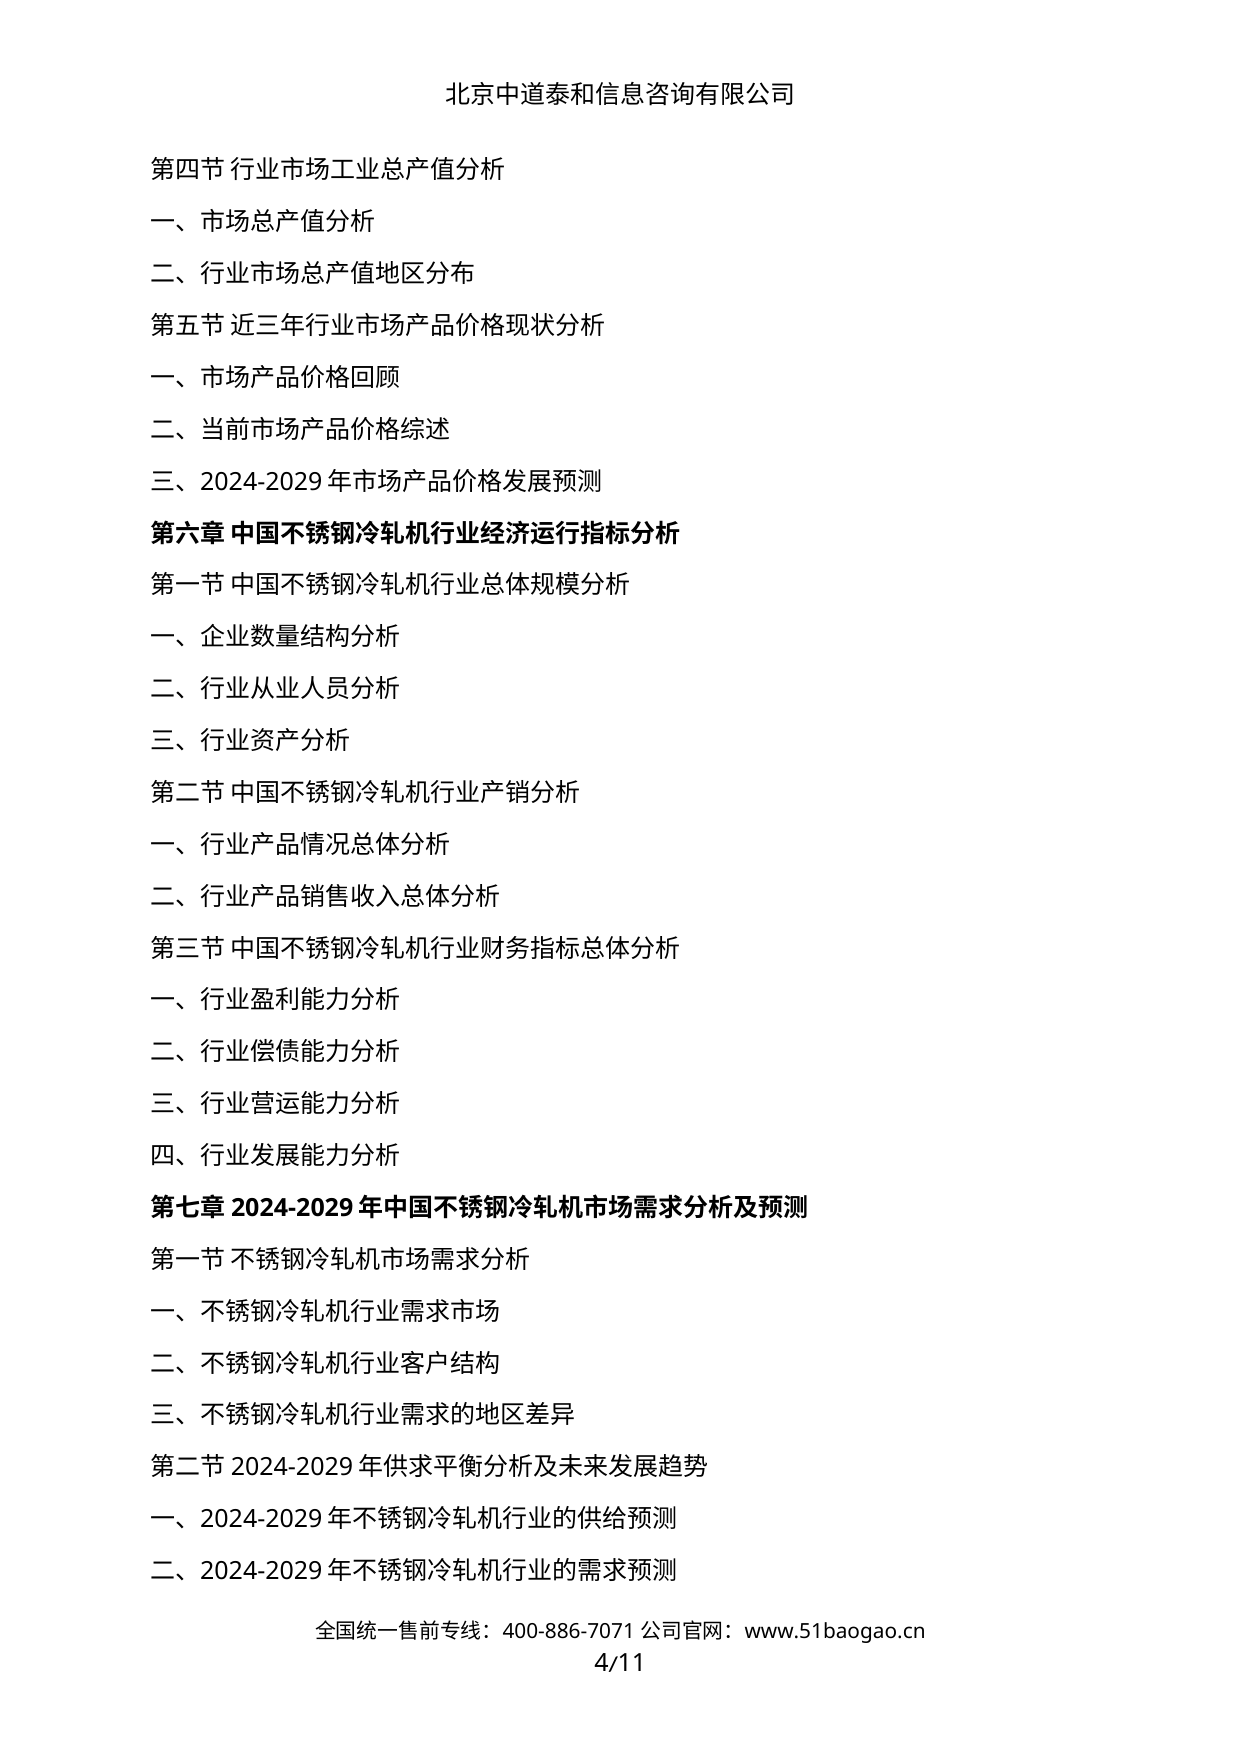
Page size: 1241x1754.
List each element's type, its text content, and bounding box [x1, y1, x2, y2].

text 一、行业产品情况总体分析 [150, 824, 1090, 861]
text 二、行业偿债能力分析 [150, 1032, 1090, 1068]
text 二、行业从业人员分析 [150, 669, 1090, 705]
text 二、行业市场总产值地区分布 [150, 254, 1090, 290]
text 一、行业盈利能力分析 [150, 980, 1090, 1016]
text 一、2024-2029年不锈钢冷轧机行业的供给预测 [150, 1499, 1090, 1535]
text 三、行业营运能力分析 [150, 1084, 1090, 1120]
text 二、当前市场产品价格综述 [150, 409, 1090, 446]
text 第七章 2024-2029年中国不锈钢冷轧机市场需求分析及预测 [150, 1187, 1090, 1224]
text 三、行业资产分析 [150, 721, 1090, 757]
text 一、市场总产值分析 [150, 202, 1090, 238]
text 三、不锈钢冷轧机行业需求的地区差异 [150, 1395, 1090, 1431]
text 第一节 中国不锈钢冷轧机行业总体规模分析 [150, 565, 1090, 601]
text 二、2024-2029年不锈钢冷轧机行业的需求预测 [150, 1551, 1090, 1587]
text 二、不锈钢冷轧机行业客户结构 [150, 1343, 1090, 1379]
text 一、不锈钢冷轧机行业需求市场 [150, 1291, 1090, 1327]
text 第三节 中国不锈钢冷轧机行业财务指标总体分析 [150, 928, 1090, 964]
text 第一节 不锈钢冷轧机市场需求分析 [150, 1239, 1090, 1276]
text 第四节 行业市场工业总产值分析 [150, 150, 1090, 186]
text 三、2024-2029年市场产品价格发展预测 [150, 461, 1090, 497]
text 第六章 中国不锈钢冷轧机行业经济运行指标分析 [150, 513, 1090, 549]
text 一、市场产品价格回顾 [150, 357, 1090, 394]
text 第二节 中国不锈钢冷轧机行业产销分析 [150, 772, 1090, 809]
text 一、企业数量结构分析 [150, 617, 1090, 653]
text 第二节 2024-2029年供求平衡分析及未来发展趋势 [150, 1447, 1090, 1483]
text 第五节 近三年行业市场产品价格现状分析 [150, 306, 1090, 342]
text 四、行业发展能力分析 [150, 1136, 1090, 1172]
text 二、行业产品销售收入总体分析 [150, 876, 1090, 912]
